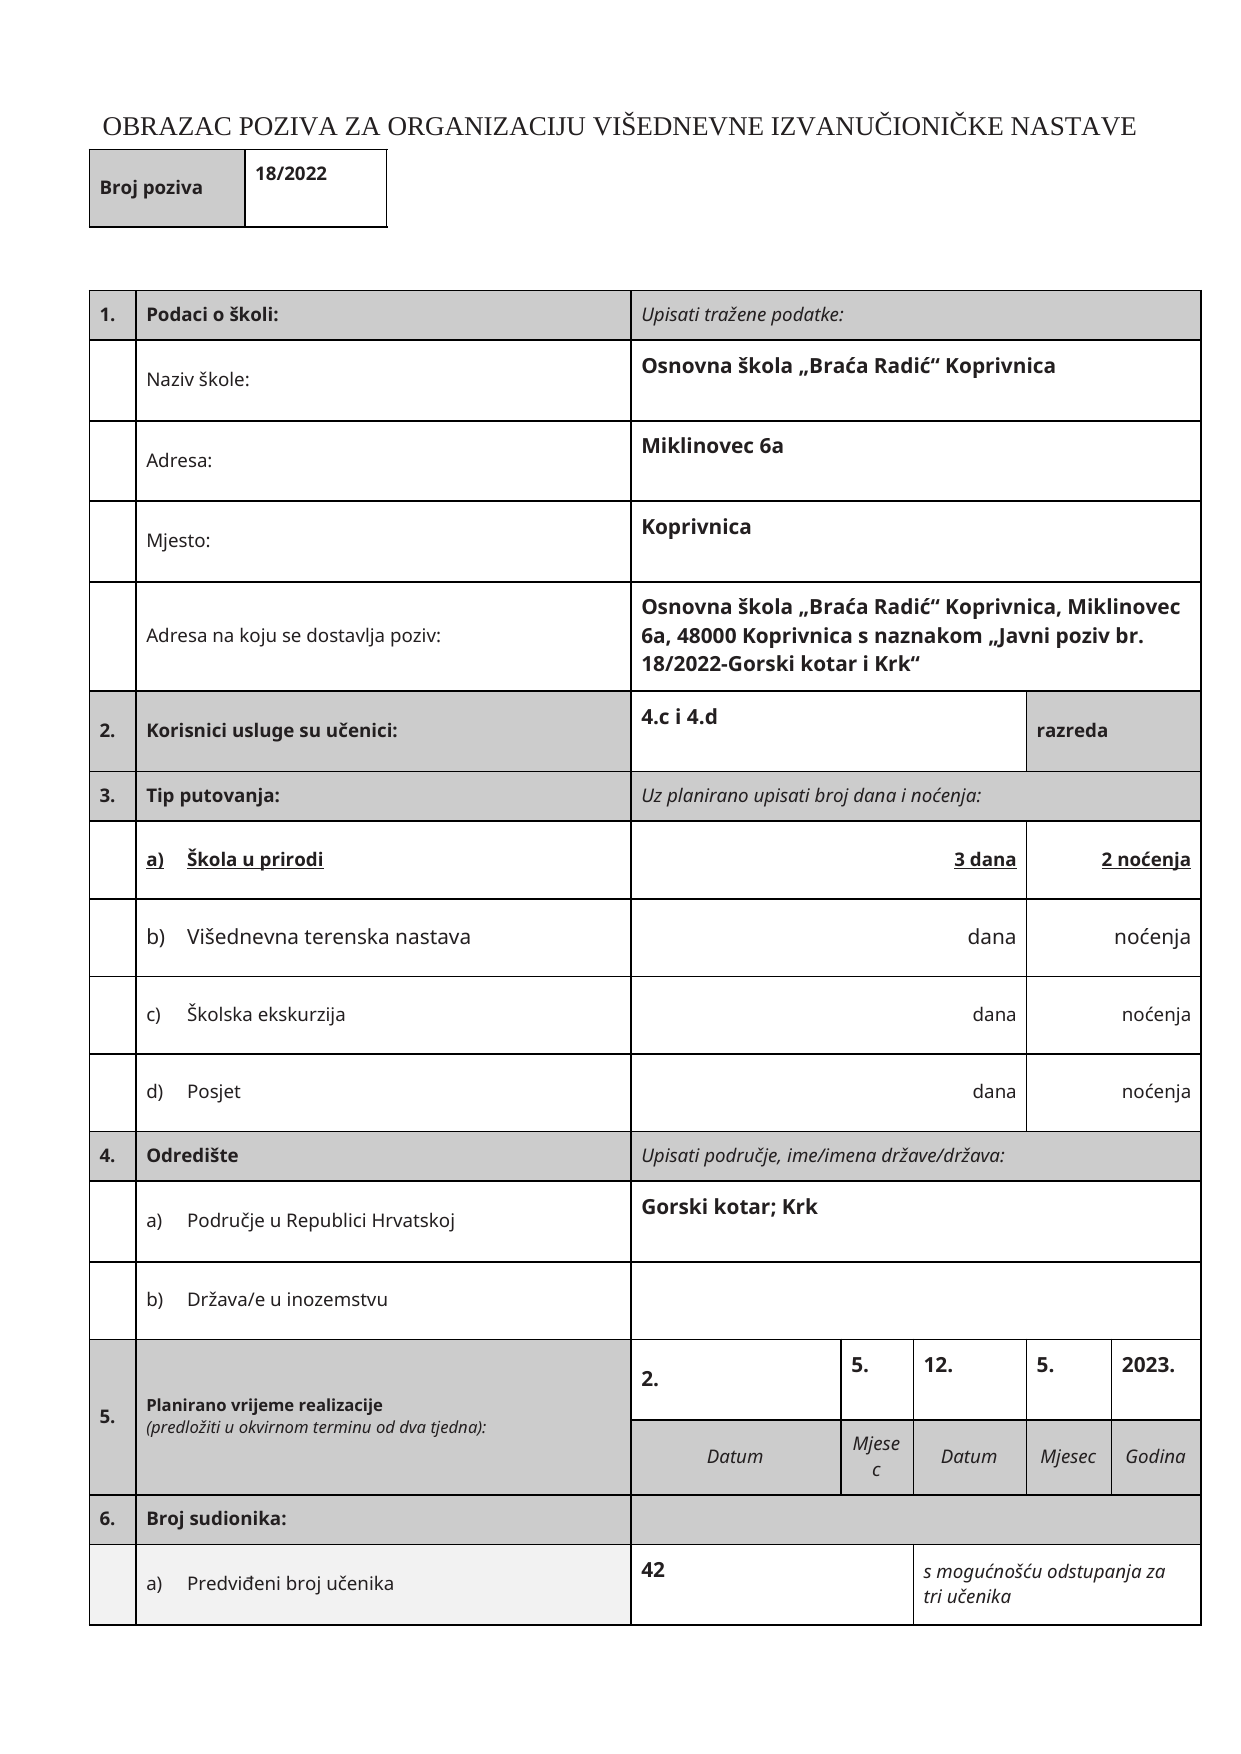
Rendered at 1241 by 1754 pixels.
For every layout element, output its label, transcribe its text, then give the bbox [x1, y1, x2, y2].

table_cell Datum [632, 1421, 840, 1494]
table_cell b) [137, 900, 177, 976]
table_cell Miklinovec 6a [632, 422, 1200, 500]
table_cell 2 noćenja [1027, 822, 1200, 898]
table_cell Upisati područje, ime/imena države/država: [632, 1132, 1200, 1180]
table_cell Predviđeni broj učenika [177, 1545, 630, 1624]
table_cell Korisnici usluge su učenici: [137, 692, 630, 771]
table_cell Broj sudionika: [137, 1496, 630, 1544]
table_cell Adresa na koju se dostavlja poziv: [137, 583, 630, 690]
table_cell [90, 1545, 135, 1624]
table_cell [90, 502, 135, 581]
table_header 1. [90, 291, 135, 339]
table_header Broj poziva [90, 150, 244, 226]
table_cell 5. [1027, 1340, 1111, 1419]
table_cell 2023. [1112, 1340, 1200, 1419]
table_cell [90, 1182, 135, 1261]
table_cell 12. [914, 1340, 1026, 1419]
table_cell dana [632, 900, 1026, 976]
table_cell [90, 583, 135, 690]
table_cell noćenja [1027, 900, 1200, 976]
table_cell Posjet [177, 1055, 630, 1131]
table_header Podaci o školi: [137, 291, 630, 339]
table_cell s mogućnošću odstupanja za tri učenika [914, 1545, 1200, 1624]
table_cell noćenja [1027, 1055, 1200, 1131]
table_cell [90, 341, 135, 420]
table_cell Osnovna škola „Braća Radić“ Koprivnica, Miklinovec 6a, 48000 Koprivnica s naznakom „Javni poziv br. 18/2022-Gorski kotar i Krk“ [632, 583, 1200, 690]
table_cell Godina [1112, 1421, 1200, 1494]
table_cell Gorski kotar; Krk [632, 1182, 1200, 1261]
table_cell Osnovna škola „Braća Radić“ Koprivnica [632, 341, 1200, 420]
table_cell d) [137, 1055, 177, 1131]
table_cell c) [137, 977, 177, 1053]
table_cell Mjesto: [137, 502, 630, 581]
text OBRAZAC POZIVA ZA ORGANIZACIJU VIŠEDNEVNE IZVANUČIONIČKE NASTAVE [89, 110, 1152, 141]
table_cell 6. [90, 1496, 135, 1544]
table_cell 5. [842, 1340, 913, 1419]
table_cell [90, 1263, 135, 1338]
table_cell b) [137, 1263, 177, 1338]
table_cell [90, 1055, 135, 1131]
table_cell dana [632, 977, 1026, 1053]
table_cell [632, 1496, 1200, 1544]
table_cell Datum [914, 1421, 1026, 1494]
table_cell noćenja [1027, 977, 1200, 1053]
table_cell [90, 822, 135, 898]
table_header 18/2022 [246, 150, 386, 226]
table_cell [90, 422, 135, 500]
table_cell Mjesec [1027, 1421, 1111, 1494]
table_header Upisati tražene podatke: [632, 291, 1200, 339]
table_cell 2. [90, 692, 135, 771]
table_cell razreda [1027, 692, 1200, 771]
table_cell [632, 1263, 1200, 1338]
table_cell [90, 900, 135, 976]
table_cell 4.c i 4.d [632, 692, 1026, 771]
table_cell 5. [90, 1340, 135, 1494]
table_cell Područje u Republici Hrvatskoj [177, 1182, 630, 1261]
table_cell a) [137, 1545, 177, 1624]
table_cell Škola u prirodi [177, 822, 630, 898]
table_cell Odredište [137, 1132, 630, 1180]
table_cell [90, 977, 135, 1053]
table_cell 3. [90, 772, 135, 820]
table_cell 4. [90, 1132, 135, 1180]
table_cell Mjesec [842, 1421, 913, 1494]
table_cell Školska ekskurzija [177, 977, 630, 1053]
table_cell dana [632, 1055, 1026, 1131]
table_cell Planirano vrijeme realizacije (predložiti u okvirnom terminu od dva tjedna): [137, 1340, 630, 1494]
table_cell 3 dana [632, 822, 1026, 898]
table_cell Država/e u inozemstvu [177, 1263, 630, 1338]
table_cell 42 [632, 1545, 913, 1624]
table_cell Višednevna terenska nastava [177, 900, 630, 976]
table_cell Adresa: [137, 422, 630, 500]
table_cell a) [137, 1182, 177, 1261]
table_cell Naziv škole: [137, 341, 630, 420]
table_cell Tip putovanja: [137, 772, 630, 820]
table_cell Uz planirano upisati broj dana i noćenja: [632, 772, 1200, 820]
table_cell 2. [632, 1340, 840, 1419]
table_cell a) [137, 822, 177, 898]
table_cell Koprivnica [632, 502, 1200, 581]
